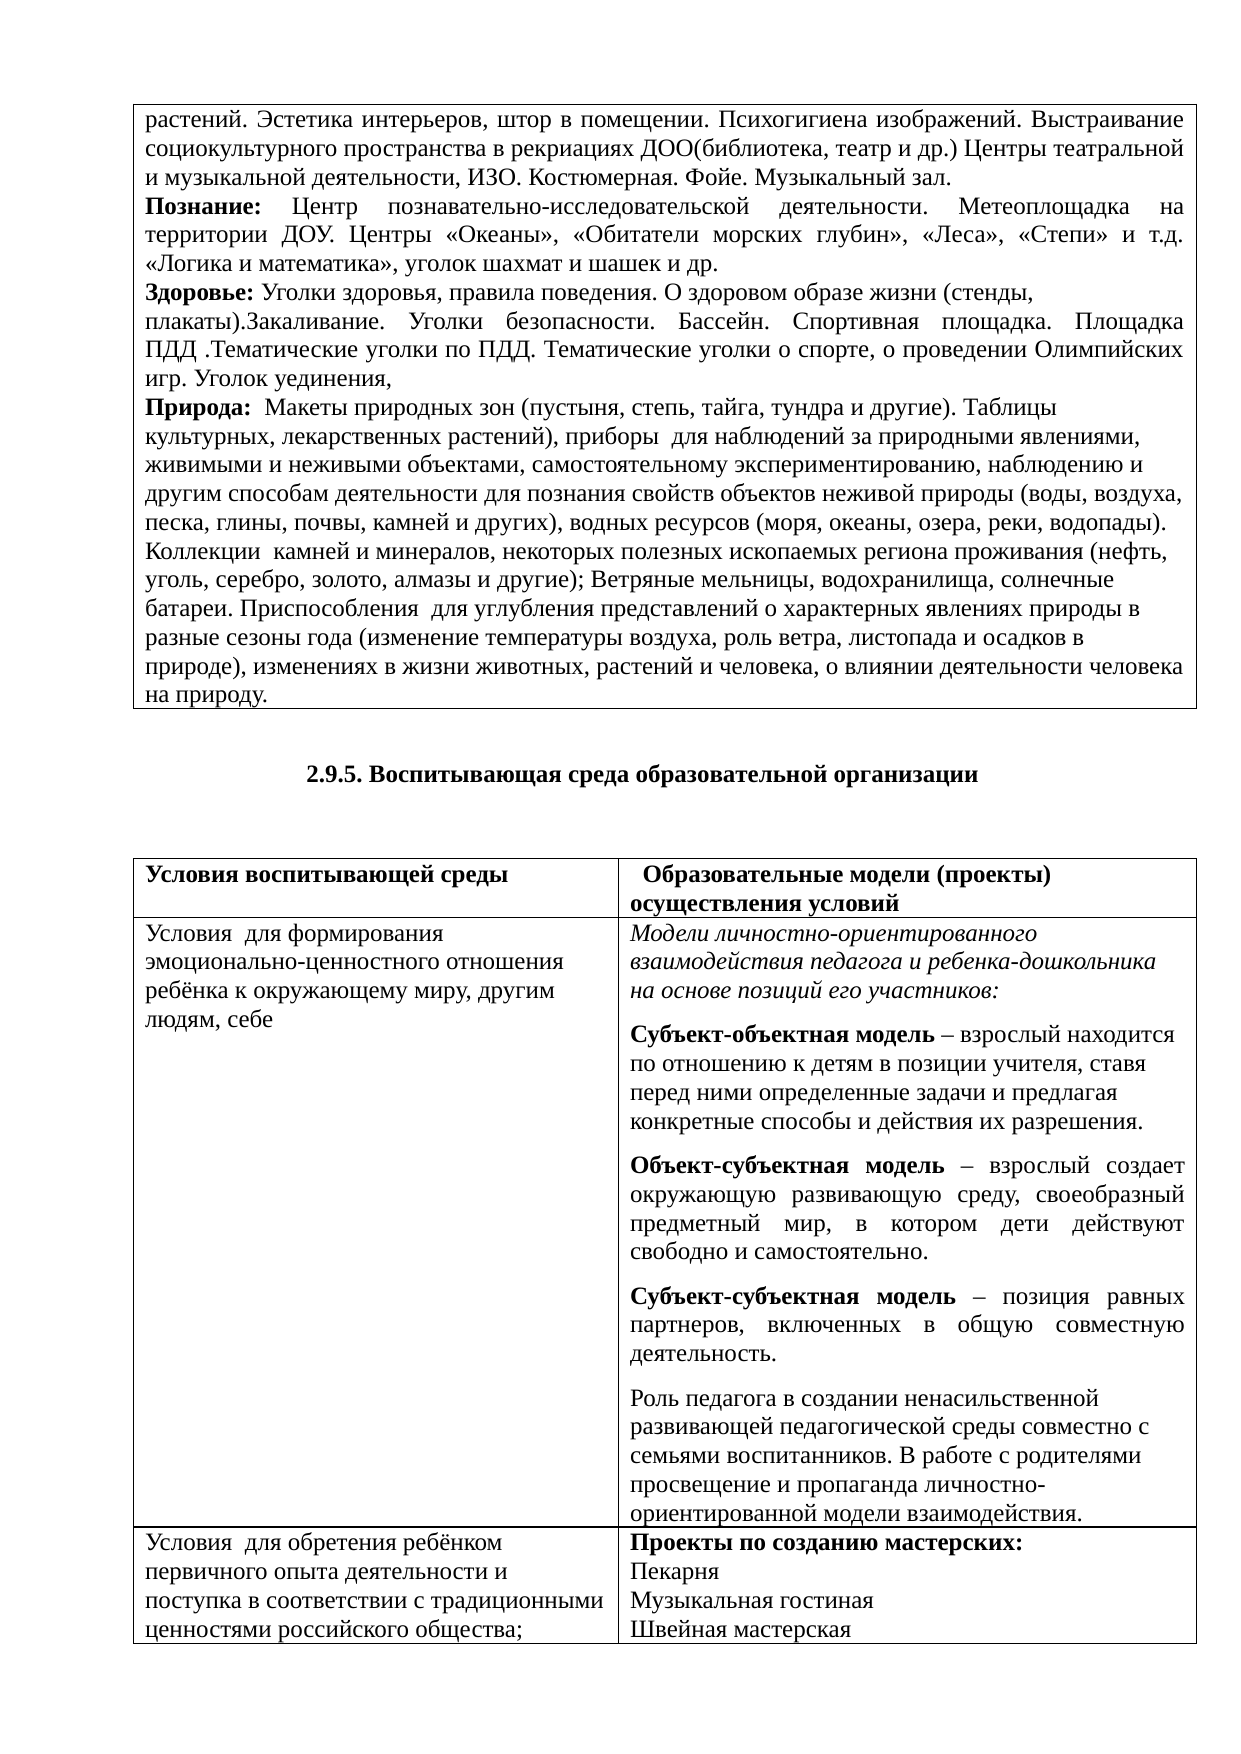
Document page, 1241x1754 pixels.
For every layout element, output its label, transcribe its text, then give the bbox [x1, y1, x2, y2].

text 2.9.5. Воспитывающая среда образовательной организации [133, 759, 1152, 788]
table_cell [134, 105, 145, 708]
table_cell Модели личностно-ориентированного взаимодействия педагога и ребенка-дошкольника на основе позиций его участников: Субъект-объектная модель – взрослый находится по отношению к детям в позиции учителя, ставя перед ними определенные задачи и предлагая конкретные способы и действия их разрешения. Объект-субъектная модель – взрослый создает окружающую развивающую среду, своеобразный предметный мир, в котором дети действуют свободно и самостоятельно. Субъект-субъектная модель – позиция равных партнеров, включенных в общую совместную деятельность. Роль педагога в создании ненасильственной развивающей педагогической среды совместно с семьями воспитанников. В работе с родителями просвещение и пропаганда личностно-ориентированной модели взаимодействия. [619, 918, 1196, 1526]
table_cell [619, 1528, 1196, 1642]
table_header Образовательные модели (проекты) осуществления условий [619, 859, 1196, 917]
table_header Условия воспитывающей среды [134, 859, 618, 917]
table_cell Условия для формирования эмоционально-ценностного отношения ребёнка к окружающему миру, другим людям, себе [134, 918, 618, 1526]
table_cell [134, 1528, 618, 1642]
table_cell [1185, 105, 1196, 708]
